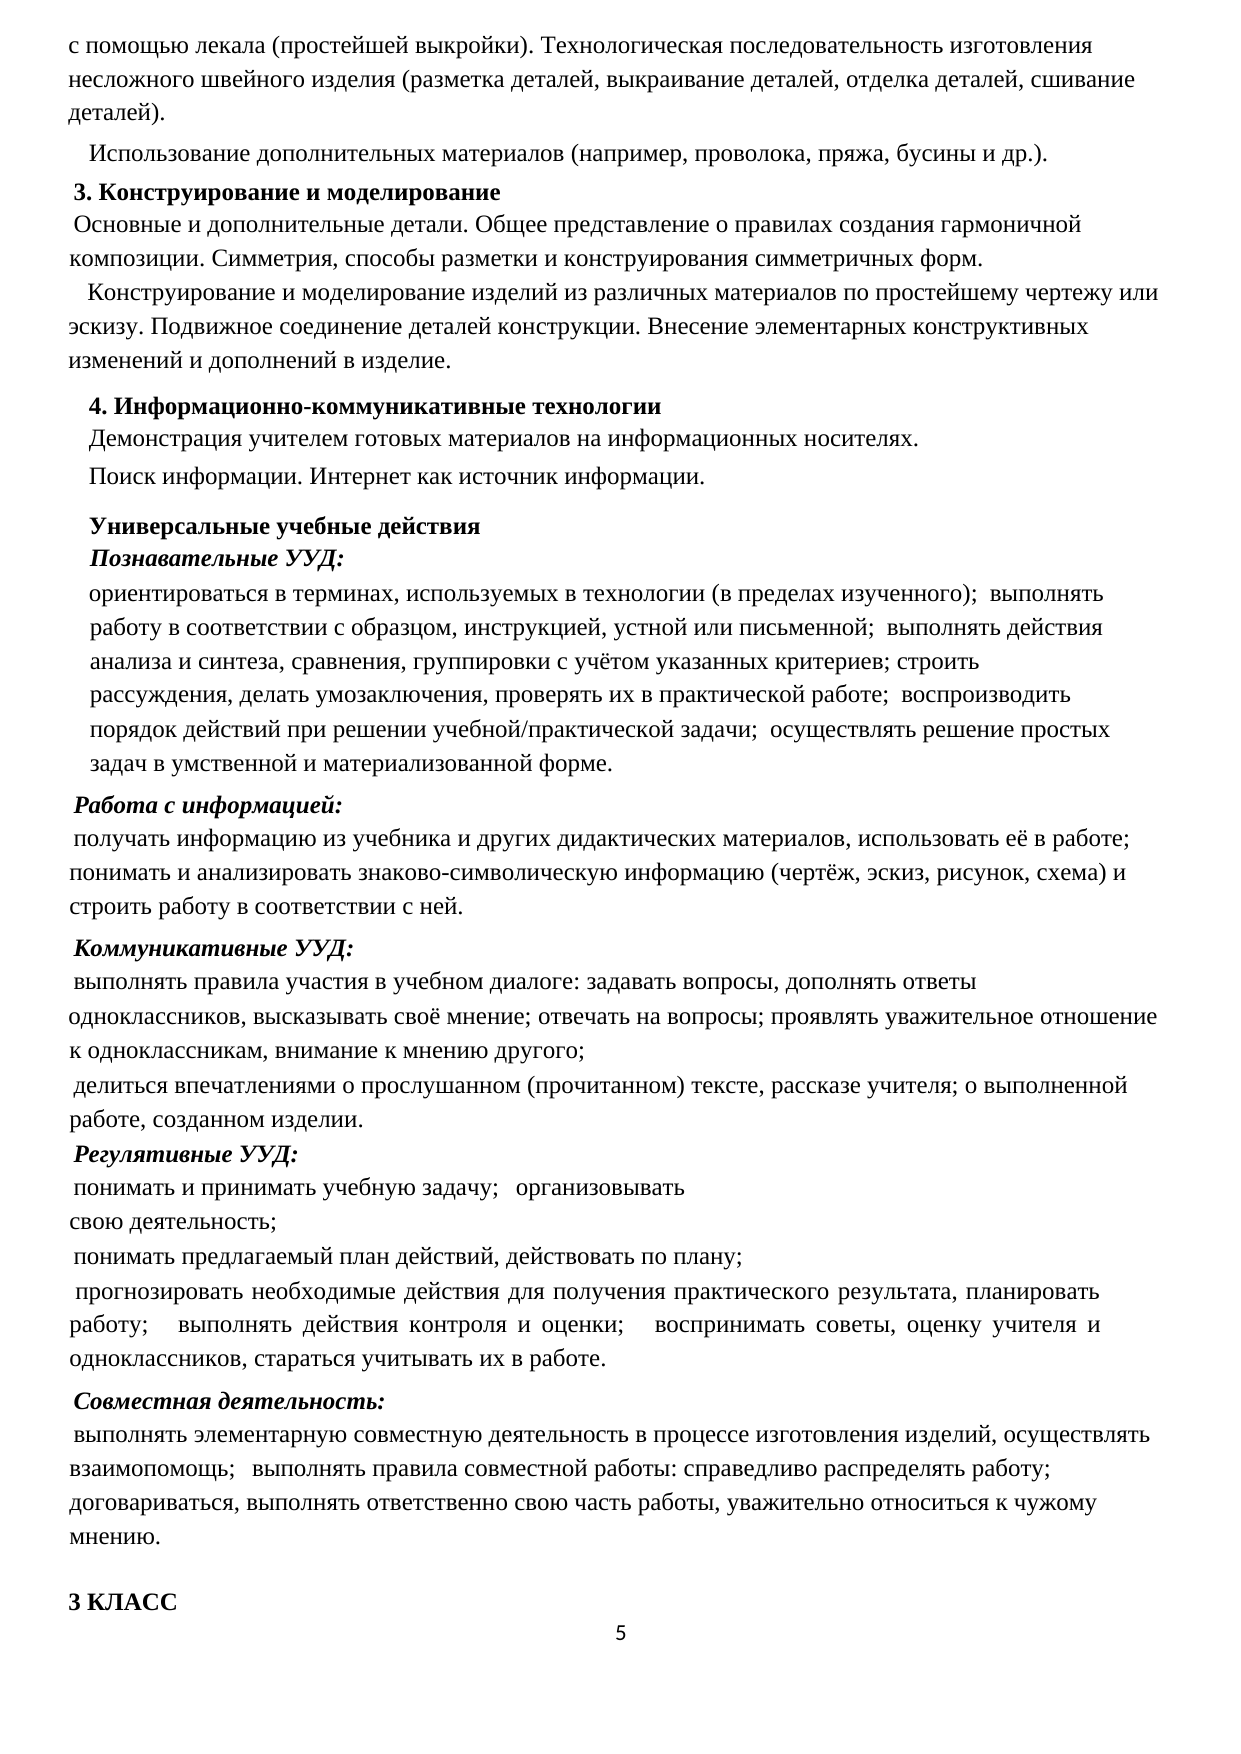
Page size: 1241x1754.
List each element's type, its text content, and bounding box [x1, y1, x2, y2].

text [68, 30, 1170, 127]
text Совместная деятельность: [68, 1386, 1173, 1414]
text одноклассников, высказывать своё мнение; отвечать на вопросы; проявлять уважительное отношение к одноклассникам, внимание к мнению другого; [68, 1001, 1170, 1064]
text Поиск информации. Интернет как источник информации. [88, 461, 1170, 490]
text прогнозировать необходимые действия для получения практического результата, планировать работу; выполнять действия контроля и оценки; воспринимать советы, оценку учителя и одноклассников, стараться учитывать их в работе. [68, 1276, 1101, 1372]
text 3 КЛАСС [68, 1587, 1173, 1616]
text понимать предлагаемый план действий, действовать по плану; [68, 1241, 1170, 1270]
subtitle 3. Конструирование и моделирование [68, 177, 1173, 205]
text Работа с информацией: [68, 790, 1173, 819]
text Использование дополнительных материалов (например, проволока, пряжа, бусины и др.). [88, 138, 1170, 167]
text Коммуникативные УУД: [68, 933, 1173, 962]
text делиться впечатлениями о прослушанном (прочитанном) тексте, рассказе учителя; о выполненной работе, созданном изделии. [68, 1070, 1170, 1133]
text понимать и принимать учебную задачу; организовывать свою деятельность; [68, 1172, 696, 1235]
text Демонстрация учителем готовых материалов на информационных носителях. [88, 423, 1170, 452]
text получать информацию из учебника и других дидактических материалов, использовать её в работе; понимать и анализировать знаково-символическую информацию (чертёж, эскиз, рисунок, схема) и строить работу в соответствии с ней. [68, 823, 1170, 920]
text Основные и дополнительные детали. Общее представление о правилах создания гармоничной композиции. Симметрия, способы разметки и конструирования симметричных форм. [68, 209, 1097, 271]
text ориентироваться в терминах, используемых в технологии (в пределах изученного); выполнять работу в соответствии с образцом, инструкцией, устной или письменной; выполнять действия анализа и синтеза, сравнения, группировки с учётом указанных критериев; строить рассуждения, делать умозаключения, проверять их в практической работе; воспроизводить порядок действий при решении учебной/практической задачи; осуществлять решение простых задач в умственной и материализованной форме. [88, 578, 1112, 777]
text выполнять элементарную совместную деятельность в процессе изготовления изделий, осуществлять взаимопомощь; выполнять правила совместной работы: справедливо распределять работу; договариваться, выполнять ответственно свою часть работы, уважительно относиться к чужому мнению. [68, 1419, 1170, 1550]
text Конструирование и моделирование изделий из различных материалов по простейшему чертежу или эскизу. Подвижное соединение деталей конструкции. Внесение элементарных конструктивных изменений и дополнений в изделие. [68, 277, 1170, 374]
text Универсальные учебные действия Познавательные УУД: [88, 511, 682, 572]
text выполнять правила участия в учебном диалоге: задавать вопросы, дополнять ответы [68, 966, 1170, 995]
text Регулятивные УУД: [68, 1139, 1173, 1168]
subtitle 4. Информационно-коммуникативные технологии [88, 391, 1173, 420]
